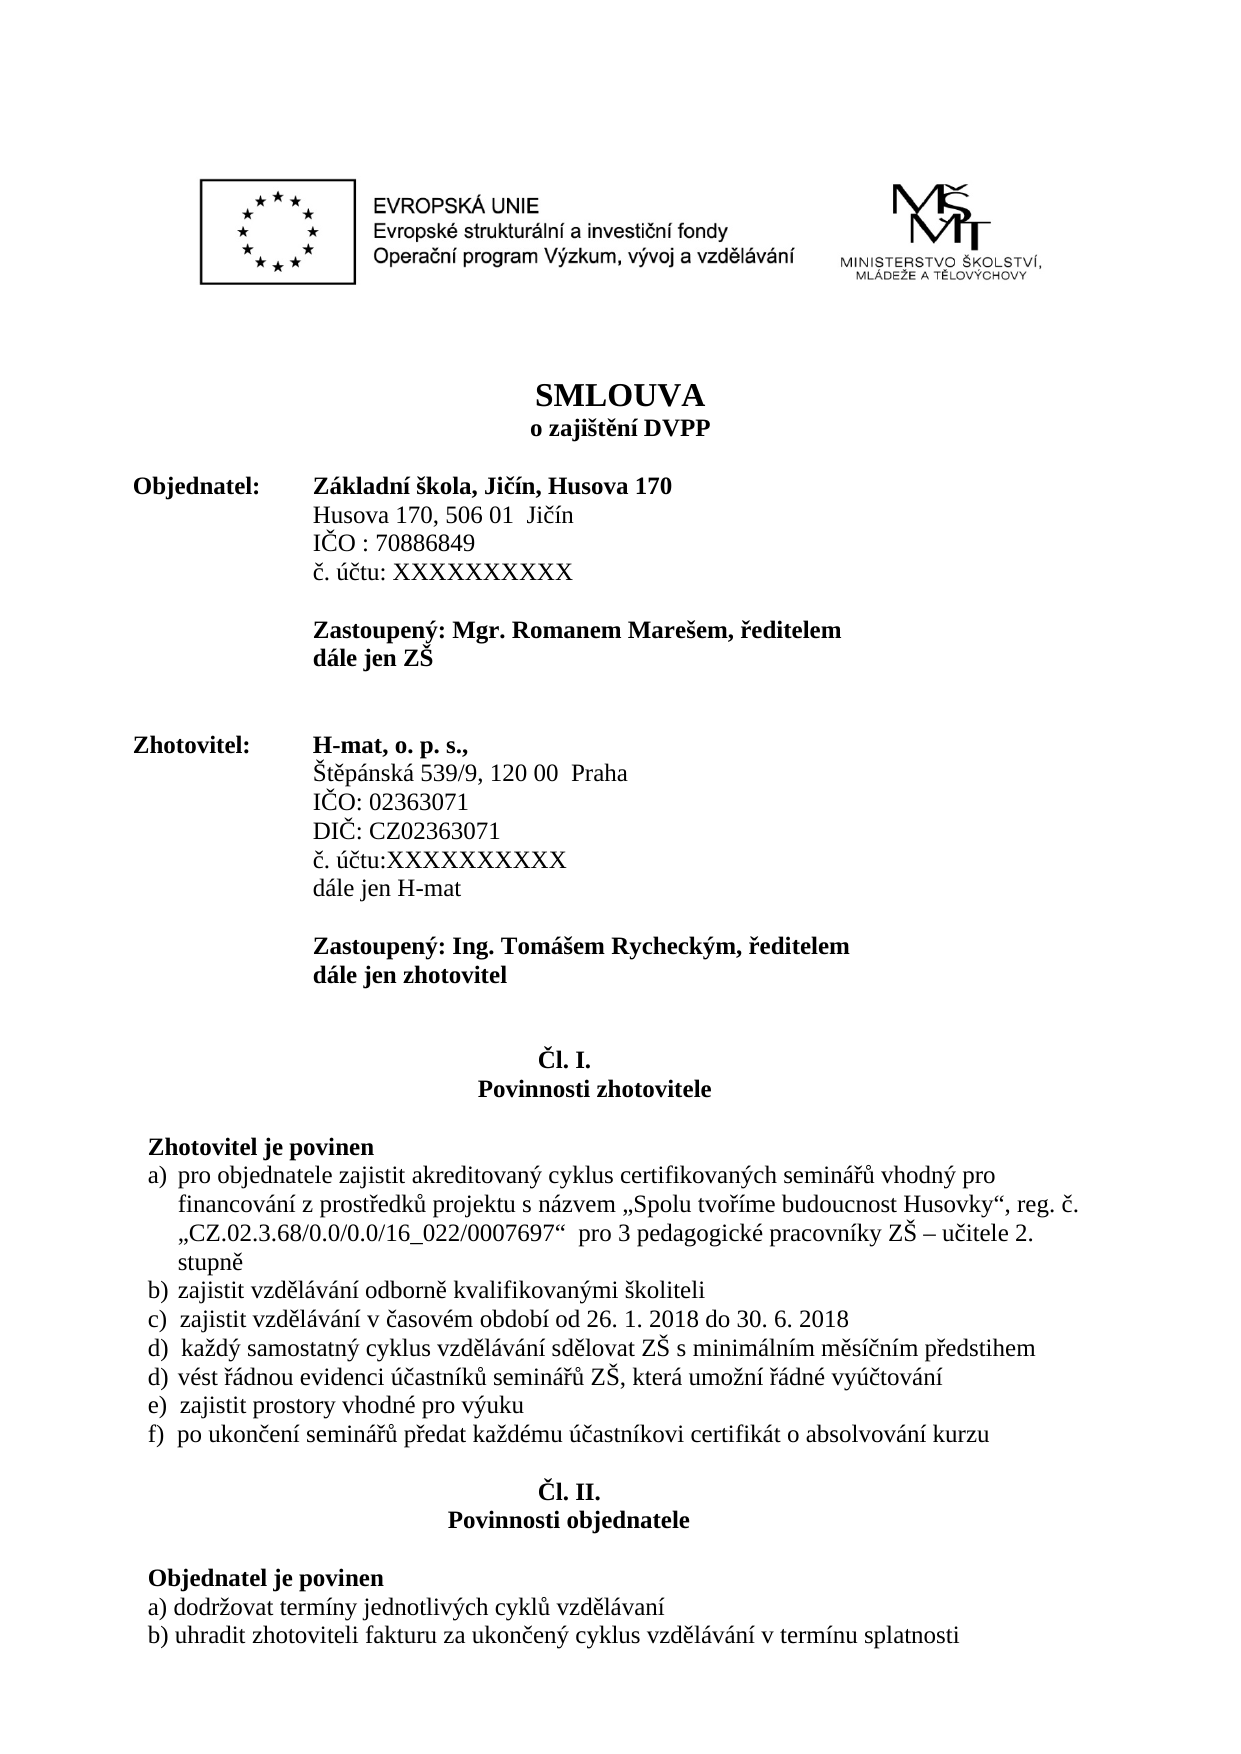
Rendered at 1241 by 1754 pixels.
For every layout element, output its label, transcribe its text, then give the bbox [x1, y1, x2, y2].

text Zastoupený: Ing. Tomášem Rycheckým, ředitelem [133, 931, 1092, 960]
text a) pro objednatele zajistit akreditovaný cyklus certifikovaných seminářů vhodný pro financování z prostředků projektu s názvem „Spolu tvoříme budoucnost Husovky“, reg. č. „CZ.02.3.68/0.0/0.0/16_022/0007697“ pro 3 pedagogické pracovníky ZŠ – učitele 2. stupně [148, 1161, 1092, 1276]
text Povinnosti objednatele [448, 1506, 1092, 1534]
text Objednatel: Základní škola, Jičín, Husova 170 [133, 471, 1092, 500]
text Povinnosti zhotovitele [478, 1074, 1092, 1103]
text b) uhradit zhotoviteli fakturu za ukončený cyklus vzdělávání v termínu splatnosti [148, 1621, 1092, 1649]
text č. účtu: XXXXXXXXXX [148, 557, 1092, 586]
text Čl. II. [538, 1477, 1092, 1506]
text DIČ: CZ02363071 [133, 816, 1092, 845]
text dále jen zhotovitel [133, 960, 1092, 988]
text Čl. I. [538, 1046, 1092, 1074]
text dále jen H-mat [133, 873, 1092, 902]
text SMLOUVA [148, 375, 1092, 413]
text dále jen ZŠ [133, 643, 1092, 672]
text Husova 170, 506 01 Jičín [133, 500, 1092, 528]
text e) zajistit prostory vhodné pro výuku [148, 1391, 1092, 1419]
text f) po ukončení seminářů předat každému účastníkovi certifikát o absolvování kurzu [148, 1419, 1092, 1448]
text d) každý samostatný cyklus vzdělávání sdělovat ZŠ s minimálním měsíčním předstihem [148, 1333, 1092, 1362]
text Objednatel je povinen [148, 1563, 1092, 1592]
text d) vést řádnou evidenci účastníků seminářů ZŠ, která umožní řádné vyúčtování [148, 1362, 1092, 1391]
text Zastoupený: Mgr. Romanem Marešem, ředitelem [133, 615, 1092, 643]
text c) zajistit vzdělávání v časovém období od 26. 1. 2018 do 30. 6. 2018 [148, 1304, 1092, 1333]
text IČO : 70886849 [148, 528, 1092, 557]
text Zhotovitel je povinen [148, 1132, 1092, 1161]
text a) dodržovat termíny jednotlivých cyklů vzdělávaní [148, 1592, 942, 1621]
picture [147, 127, 1093, 337]
text Štěpánská 539/9, 120 00 Praha [133, 758, 1092, 787]
text č. účtu:XXXXXXXXXX [133, 845, 1092, 873]
text Zhotovitel: H-mat, o. p. s., [133, 730, 1092, 758]
text b) zajistit vzdělávání odborně kvalifikovanými školiteli [148, 1276, 1092, 1304]
text IČO: 02363071 [133, 787, 1092, 816]
text o zajištění DVPP [148, 413, 1092, 442]
